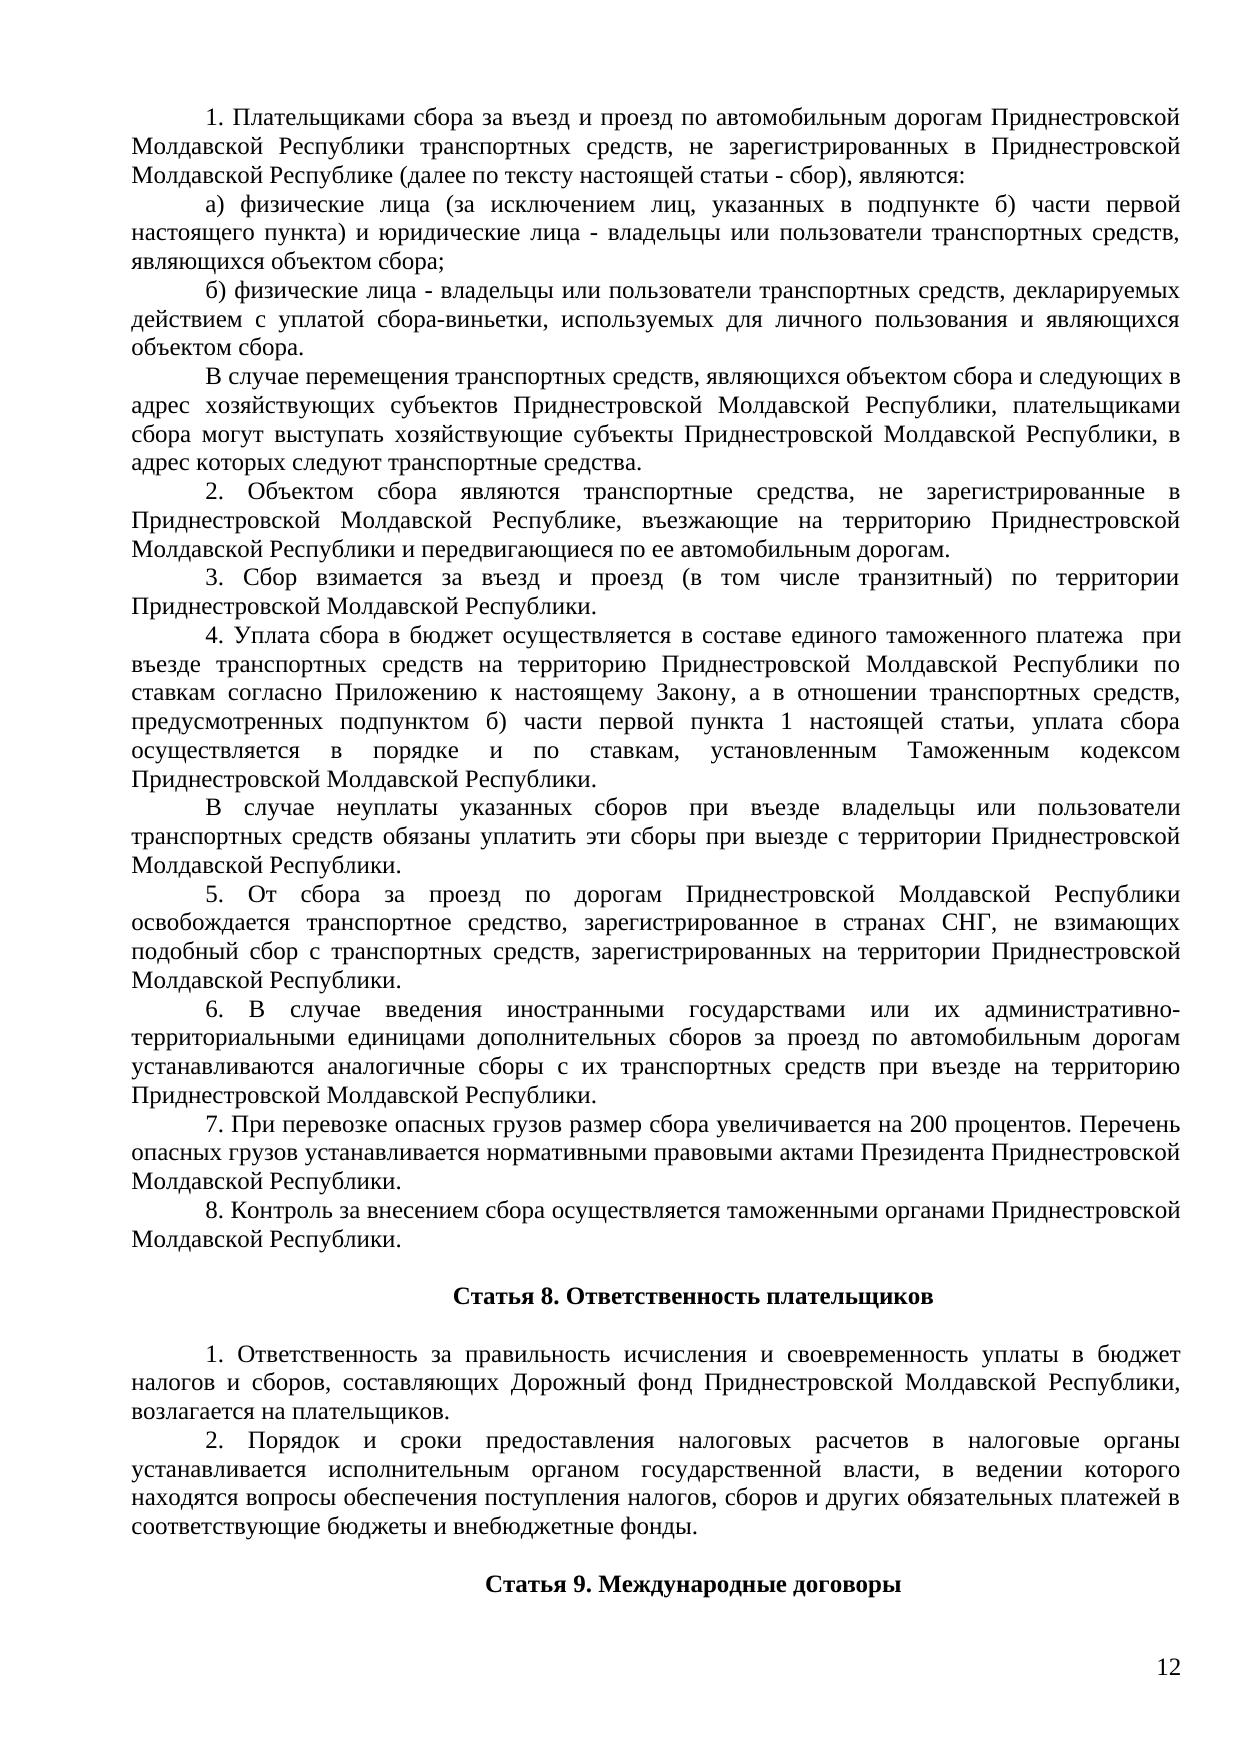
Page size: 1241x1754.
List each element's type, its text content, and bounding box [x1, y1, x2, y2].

text 7. При перевозке опасных грузов размер сбора увеличивается на 200 процентов. Перечень опасных грузов устанавливается нормативными правовыми актами Президента Приднестровской Молдавской Республики. [131, 1109, 1181, 1195]
text 4. Уплата сбора в бюджет осуществляется в составе единого таможенного платежа при въезде транспортных средств на территорию Приднестровской Молдавской Республики по ставкам согласно Приложению к настоящему Закону, а в отношении транспортных средств, предусмотренных подпунктом б) части первой пункта 1 настоящей статьи, уплата сбора осуществляется в порядке и по ставкам, установленным Таможенным кодексом Приднестровской Молдавской Республики. [131, 620, 1181, 792]
text 2. Порядок и сроки предоставления налоговых расчетов в налоговые органы устанавливается исполнительным органом государственной власти, в ведении которого находятся вопросы обеспечения поступления налогов, сборов и других обязательных платежей в соответствующие бюджеты и внебюджетные фонды. [131, 1425, 1181, 1540]
text 8. Контроль за внесением сбора осуществляется таможенными органами Приднестровской Молдавской Республики. [131, 1195, 1181, 1252]
text а) физические лица (за исключением лиц, указанных в подпункте б) части первой настоящего пункта) и юридические лица - владельцы или пользователи транспортных средств, являющихся объектом сбора; [131, 189, 1181, 275]
text 1. Ответственность за правильность исчисления и своевременность уплаты в бюджет налогов и сборов, составляющих Дорожный фонд Приднестровской Молдавской Республики, возлагается на плательщиков. [131, 1339, 1181, 1425]
text 6. В случае введения иностранными государствами или их административно-территориальными единицами дополнительных сборов за проезд по автомобильным дорогам устанавливаются аналогичные сборы с их транспортных средств при въезде на территорию Приднестровской Молдавской Республики. [131, 994, 1181, 1109]
text 5. От сбора за проезд по дорогам Приднестровской Молдавской Республики освобождается транспортное средство, зарегистрированное в странах СНГ, не взимающих подобный сбор с транспортных средств, зарегистрированных на территории Приднестровской Молдавской Республики. [131, 879, 1181, 994]
text 1. Плательщиками сбора за въезд и проезд по автомобильным дорогам Приднестровской Молдавской Республики транспортных средств, не зарегистрированных в Приднестровской Молдавской Республике (далее по тексту настоящей статьи - сбор), являются: [131, 102, 1181, 189]
text Статья 8. Ответственность плательщиков [131, 1281, 1181, 1310]
text Статья 9. Международные договоры [131, 1569, 1181, 1597]
text 3. Сбор взимается за въезд и проезд (в том числе транзитный) по территории Приднестровской Молдавской Республики. [131, 562, 1181, 620]
text б) физические лица - владельцы или пользователи транспортных средств, декларируемых действием с уплатой сбора-виньетки, используемых для личного пользования и являющихся объектом сбора. [131, 275, 1181, 361]
text В случае неуплаты указанных сборов при въезде владельцы или пользователи транспортных средств обязаны уплатить эти сборы при выезде с территории Приднестровской Молдавской Республики. [131, 792, 1181, 879]
text В случае перемещения транспортных средств, являющихся объектом сбора и следующих в адрес хозяйствующих субъектов Приднестровской Молдавской Республики, плательщиками сбора могут выступать хозяйствующие субъекты Приднестровской Молдавской Республики, в адрес которых следуют транспортные средства. [131, 361, 1181, 476]
text 2. Объектом сбора являются транспортные средства, не зарегистрированные в Приднестровской Молдавской Республике, въезжающие на территорию Приднестровской Молдавской Республики и передвигающиеся по ее автомобильным дорогам. [131, 476, 1181, 562]
